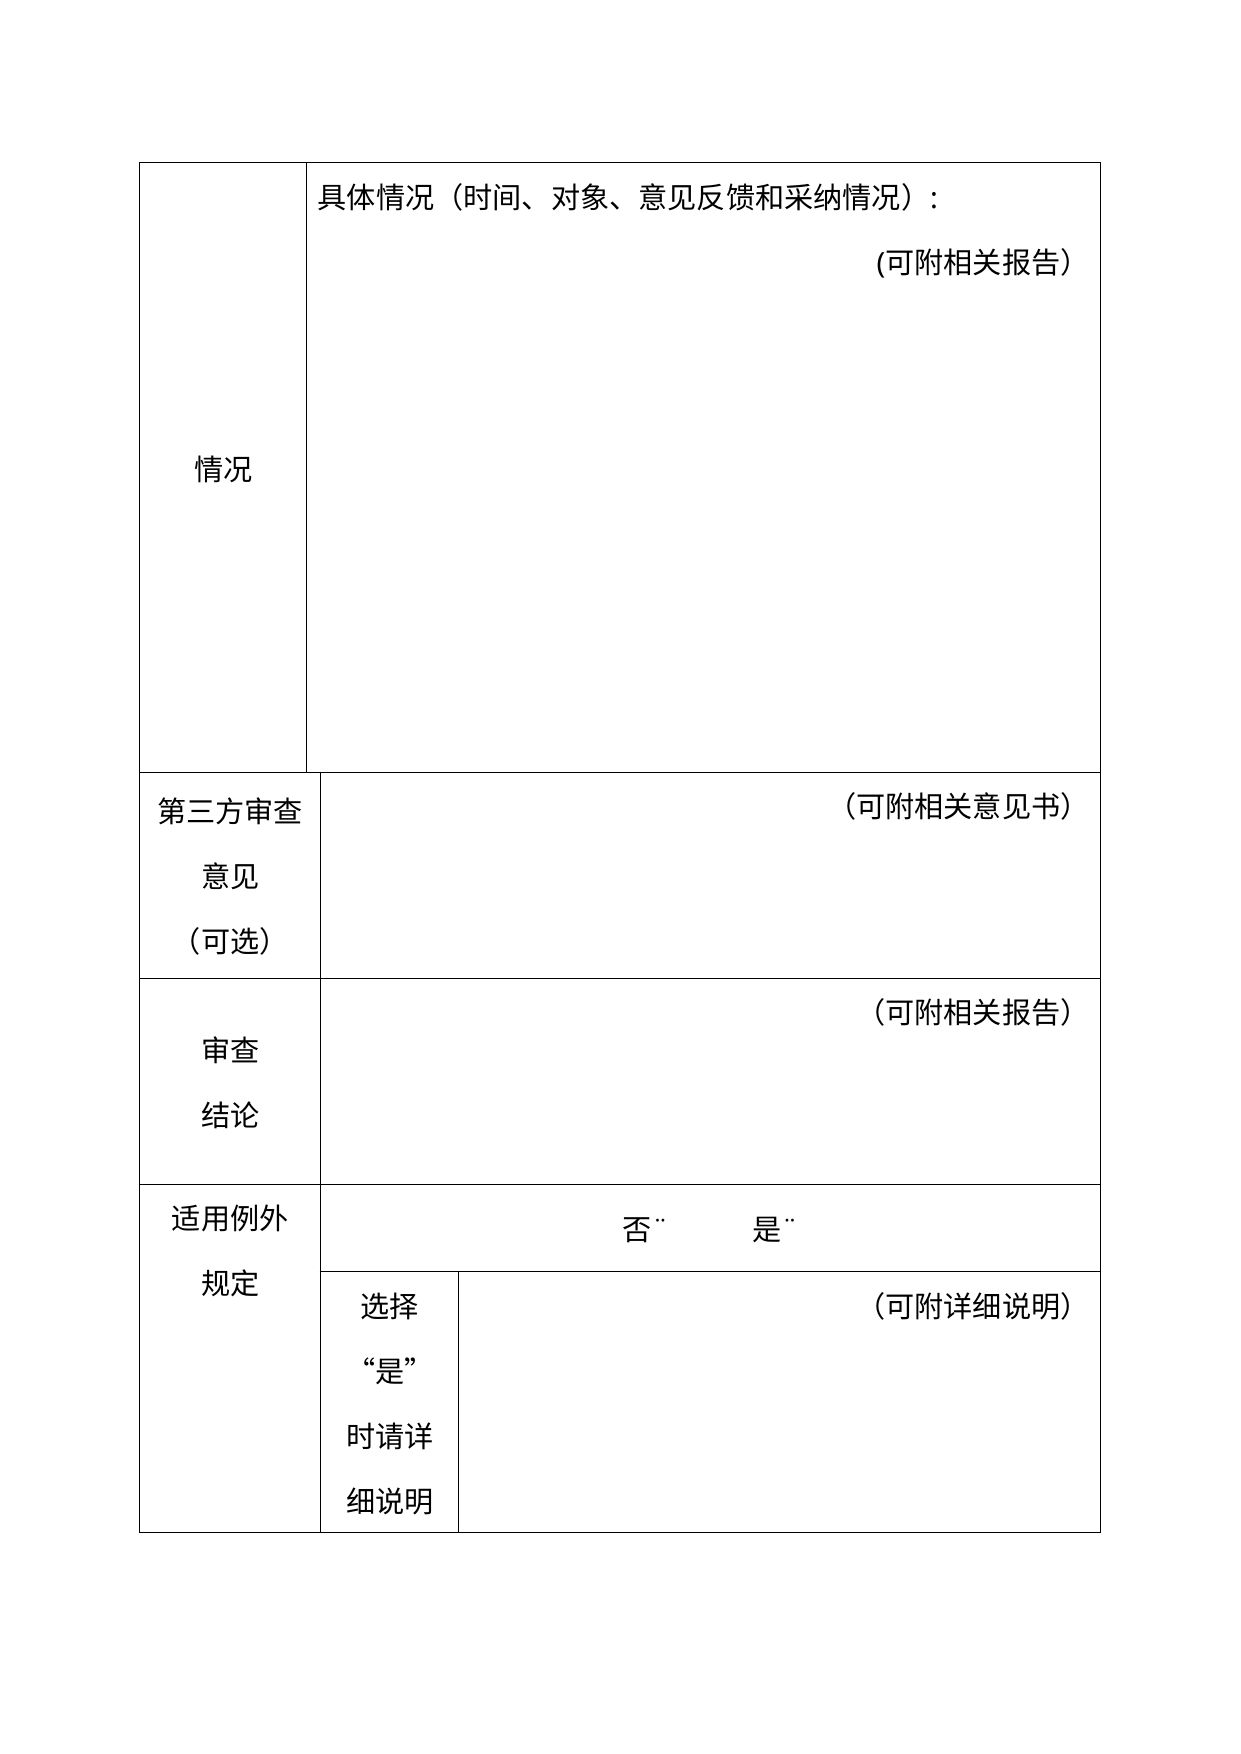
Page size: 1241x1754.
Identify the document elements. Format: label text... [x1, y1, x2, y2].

table_cell 具体情况（时间、对象、意见反馈和采纳情况）: (可附相关报告） [307, 163, 1100, 772]
table_cell 否¨ 是¨ [321, 1185, 1100, 1271]
table_cell （可附相关意见书） [321, 773, 1100, 977]
table_cell 审查 结论 [140, 979, 320, 1183]
table_cell 选择“是”时请详细说明理由 [321, 1272, 458, 1532]
table_cell 第三方审查意见 （可选） [140, 773, 320, 977]
table_cell 征求意见情况 [140, 163, 306, 772]
table_cell （可附相关报告） [321, 979, 1100, 1183]
table_cell （可附详细说明） [459, 1272, 1100, 1532]
table_cell 适用例外 规定 [140, 1185, 320, 1532]
